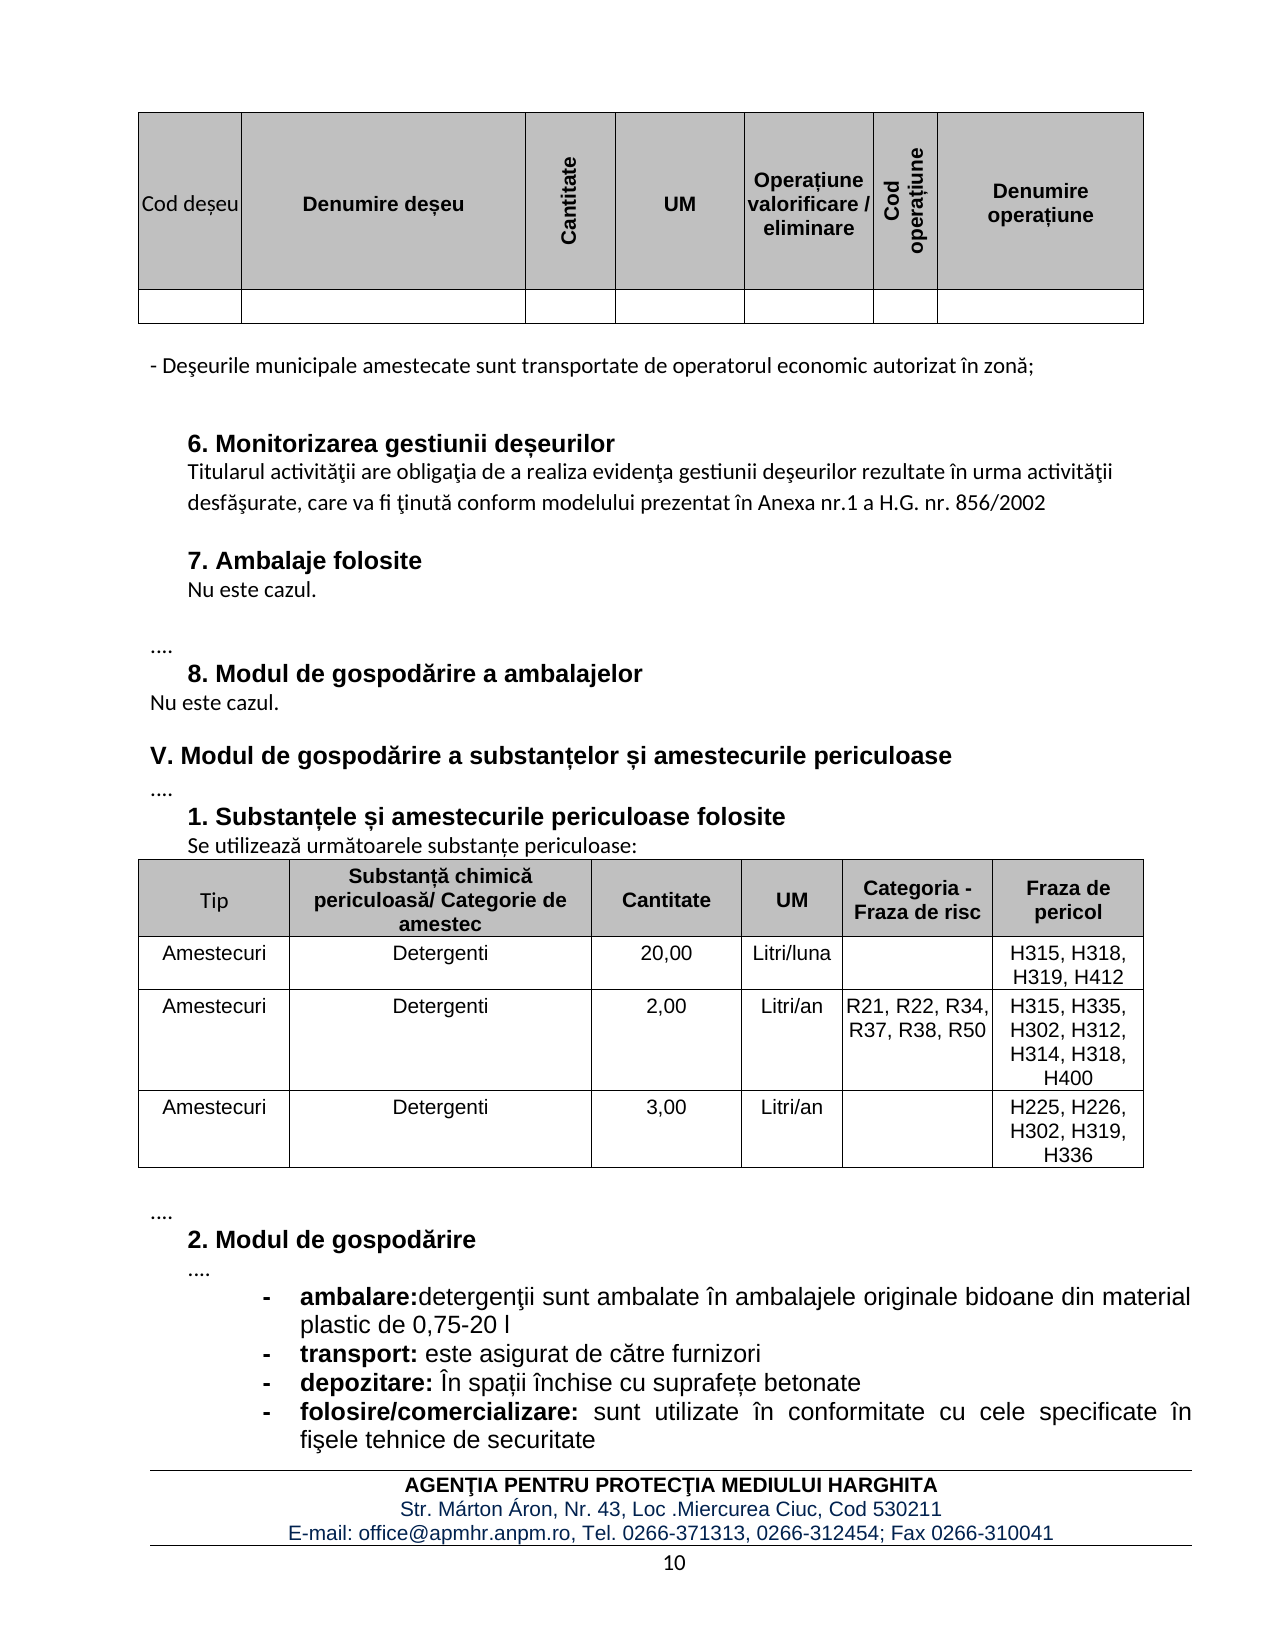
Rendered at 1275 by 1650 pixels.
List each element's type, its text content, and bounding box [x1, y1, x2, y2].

subtitle 6. Monitorizarea gestiunii deșeurilor [187, 429, 1192, 457]
list transport: [262, 1339, 1192, 1368]
list folosire/comercializare: [262, 1397, 1192, 1454]
subtitle 2. Modul de gospodărire [187, 1225, 1192, 1254]
subtitle V. Modul de gospodărire a substanțelor și amestecurile periculoase [150, 741, 1192, 770]
subtitle 7. Ambalaje folosite [187, 546, 1192, 575]
list ambalare: [262, 1282, 1192, 1339]
subtitle 1. Substanțele și amestecurile periculoase folosite [187, 802, 1192, 831]
subtitle 8. Modul de gospodărire a ambalajelor [187, 659, 1192, 688]
list depozitare: [262, 1368, 1192, 1397]
